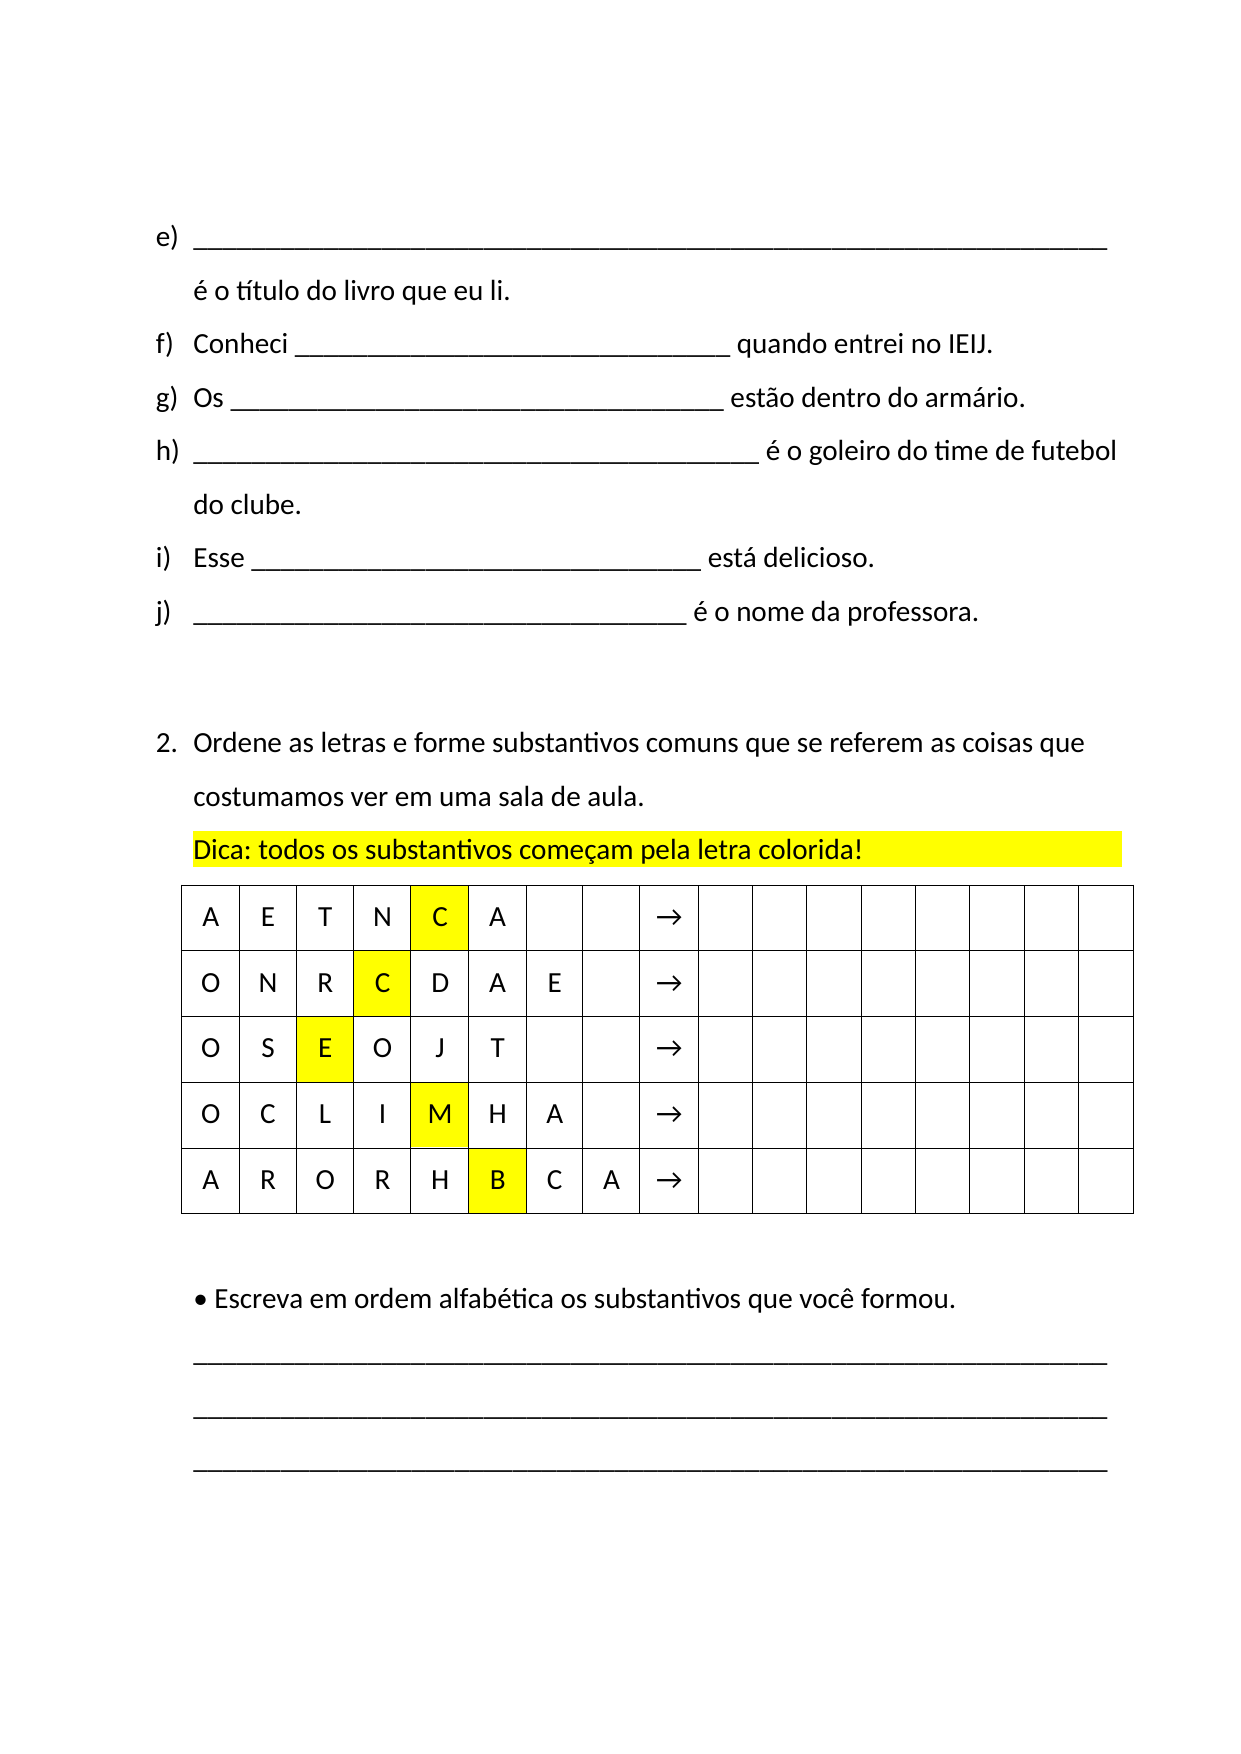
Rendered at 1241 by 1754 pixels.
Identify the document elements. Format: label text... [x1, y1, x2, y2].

table_cell R [240, 1149, 296, 1213]
table_header [699, 886, 752, 950]
table_cell [527, 1017, 582, 1082]
table_cell [1079, 951, 1133, 1016]
table_cell [807, 1017, 861, 1082]
table_cell → [640, 951, 698, 1016]
table_header C [411, 886, 468, 950]
table_cell → [640, 1017, 698, 1082]
table_header T [297, 886, 353, 950]
table_cell J [411, 1017, 468, 1082]
table_cell A [527, 1083, 582, 1147]
table_cell M [411, 1083, 468, 1147]
table_cell [807, 1149, 861, 1213]
table_cell [1025, 1017, 1078, 1082]
table_header A [182, 886, 239, 950]
table_cell [1025, 1149, 1078, 1213]
table_cell [753, 1083, 806, 1147]
table_cell [699, 1017, 752, 1082]
table_cell [807, 1083, 861, 1147]
table_header [807, 886, 861, 950]
table_header A [469, 886, 526, 950]
table_cell R [354, 1149, 410, 1213]
table_header [583, 886, 639, 950]
table_cell [970, 1149, 1024, 1213]
table_cell [583, 951, 639, 1016]
table_header [916, 886, 969, 950]
table_cell → [640, 1149, 698, 1213]
table_header → [640, 886, 698, 950]
list • Escreva em ordem alfabética os substantivos que você formou. [193, 1280, 1122, 1316]
table_cell S [240, 1017, 296, 1082]
table_cell [916, 1017, 969, 1082]
table_cell [1079, 1083, 1133, 1147]
table_cell A [182, 1149, 239, 1213]
table_cell [807, 951, 861, 1016]
table_header [753, 886, 806, 950]
list _____________________________________________________________________________________________________________________________________________________________________________________________ [193, 1333, 1122, 1476]
table_cell [1079, 1017, 1133, 1082]
list Os __________________________________ estão dentro do armário. [156, 379, 1122, 414]
table_cell [699, 1149, 752, 1213]
list Ordene as letras e forme substantivos comuns que se referem as coisas que costumamos ver em uma sala de aula. [156, 724, 1122, 813]
table_cell [862, 1149, 915, 1213]
table_cell [916, 1083, 969, 1147]
table_header [527, 886, 582, 950]
list _______________________________________ é o goleiro do time de futebol do clube. [156, 432, 1122, 521]
table_cell [916, 951, 969, 1016]
table_cell → [640, 1083, 698, 1147]
table_cell T [469, 1017, 526, 1082]
table_cell [862, 1017, 915, 1082]
table_cell [1079, 1149, 1133, 1213]
table_cell L [297, 1083, 353, 1147]
table_cell A [583, 1149, 639, 1213]
table_cell D [411, 951, 468, 1016]
table_cell O [354, 1017, 410, 1082]
table_cell N [240, 951, 296, 1016]
table_header N [354, 886, 410, 950]
table_cell [753, 1017, 806, 1082]
table_cell B [469, 1149, 526, 1213]
table_cell [699, 1083, 752, 1147]
list Conheci ______________________________ quando entrei no IEIJ. [156, 325, 1122, 361]
table_cell C [354, 951, 410, 1016]
table_cell [583, 1017, 639, 1082]
list _______________________________________________________________é o título do livro que eu li. [156, 218, 1122, 308]
list Dica: todos os substantivos começam pela letra colorida! [193, 831, 1122, 867]
table_cell H [469, 1083, 526, 1147]
table_cell [753, 951, 806, 1016]
table_cell O [182, 951, 239, 1016]
table_cell I [354, 1083, 410, 1147]
table_cell [970, 1017, 1024, 1082]
table_cell R [297, 951, 353, 1016]
table_cell [970, 951, 1024, 1016]
table_cell O [182, 1083, 239, 1147]
table_cell [699, 951, 752, 1016]
table_cell O [297, 1149, 353, 1213]
table_cell H [411, 1149, 468, 1213]
table_cell [862, 951, 915, 1016]
table_cell C [240, 1083, 296, 1147]
table_header E [240, 886, 296, 950]
table_header [862, 886, 915, 950]
table_cell E [527, 951, 582, 1016]
table_cell [970, 1083, 1024, 1147]
list __________________________________ é o nome da professora. [156, 593, 1122, 628]
table_cell A [469, 951, 526, 1016]
table_cell [583, 1083, 639, 1147]
table_cell [1025, 951, 1078, 1016]
table_cell [862, 1083, 915, 1147]
table_cell O [182, 1017, 239, 1082]
table_cell E [297, 1017, 353, 1082]
table_header [1079, 886, 1133, 950]
list Esse _______________________________ está delicioso. [156, 539, 1122, 575]
table_cell [1025, 1083, 1078, 1147]
table_cell [753, 1149, 806, 1213]
table_cell C [527, 1149, 582, 1213]
table_cell [916, 1149, 969, 1213]
table_header [1025, 886, 1078, 950]
table_header [970, 886, 1024, 950]
